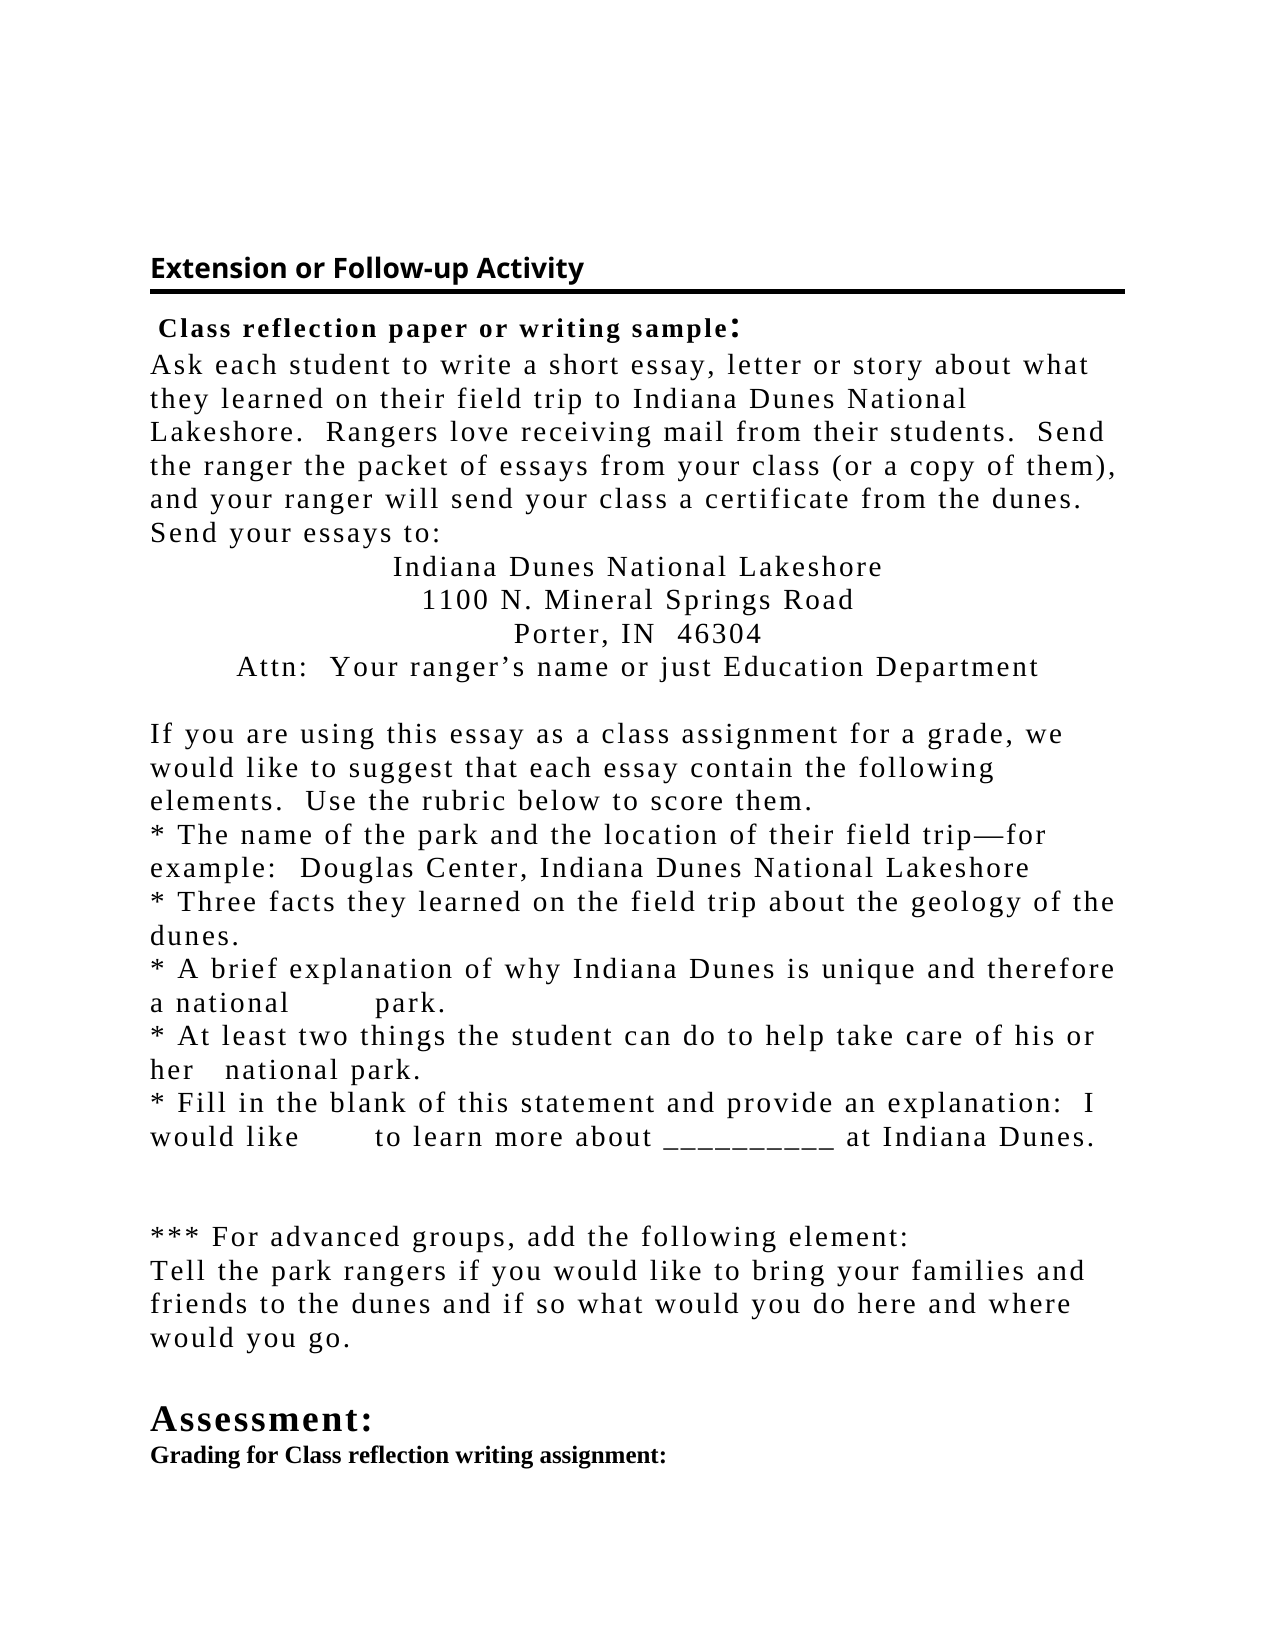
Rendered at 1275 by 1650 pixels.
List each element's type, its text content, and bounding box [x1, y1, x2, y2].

text Porter, IN 46304 [150, 616, 1125, 649]
text Attn: Your ranger’s name or just Education Department [150, 649, 1125, 683]
text Ask each student to write a short essay, letter or story about what they learned on their field trip to Indiana Dunes National Lakeshore. Rangers love receiving mail from their students. Send the ranger the packet of essays from your class (or a copy of them), and your ranger will send your class a certificate from the dunes. Send your essays to: [150, 347, 1125, 549]
text Grading for Class reflection writing assignment: [150, 1440, 1125, 1469]
text * At least two things the student can do to help take care of his or her national park. [150, 1018, 1125, 1085]
text If you are using this essay as a class assignment for a grade, we would like to suggest that each essay contain the following elements. Use the rubric below to score them. [150, 716, 1125, 817]
text Tell the park rangers if you would like to bring your families and friends to the dunes and if so what would you do here and where would you go. [150, 1253, 1125, 1354]
text Dunes National Lakeshore [150, 549, 1125, 582]
text Class reflection paper or writing sample: [150, 302, 1125, 347]
text * A brief explanation of why Indiana Dunes is unique and therefore a national park. [150, 951, 1125, 1018]
text * Fill in the blank of this statement and provide an explanation: I would like to learn more about __________ at Indiana Dunes. [150, 1085, 1125, 1152]
text Extension or Follow-up Activity [150, 249, 1125, 289]
text * The name of the park and the location of their field trip—for example: Center, Indiana Dunes National Lakeshore [150, 817, 1125, 884]
text * Three facts they learned on the field trip about the geology of the dunes. [150, 884, 1125, 951]
text Assessment: [150, 1397, 1125, 1440]
text *** For advanced groups, add the following element: [150, 1219, 1125, 1253]
